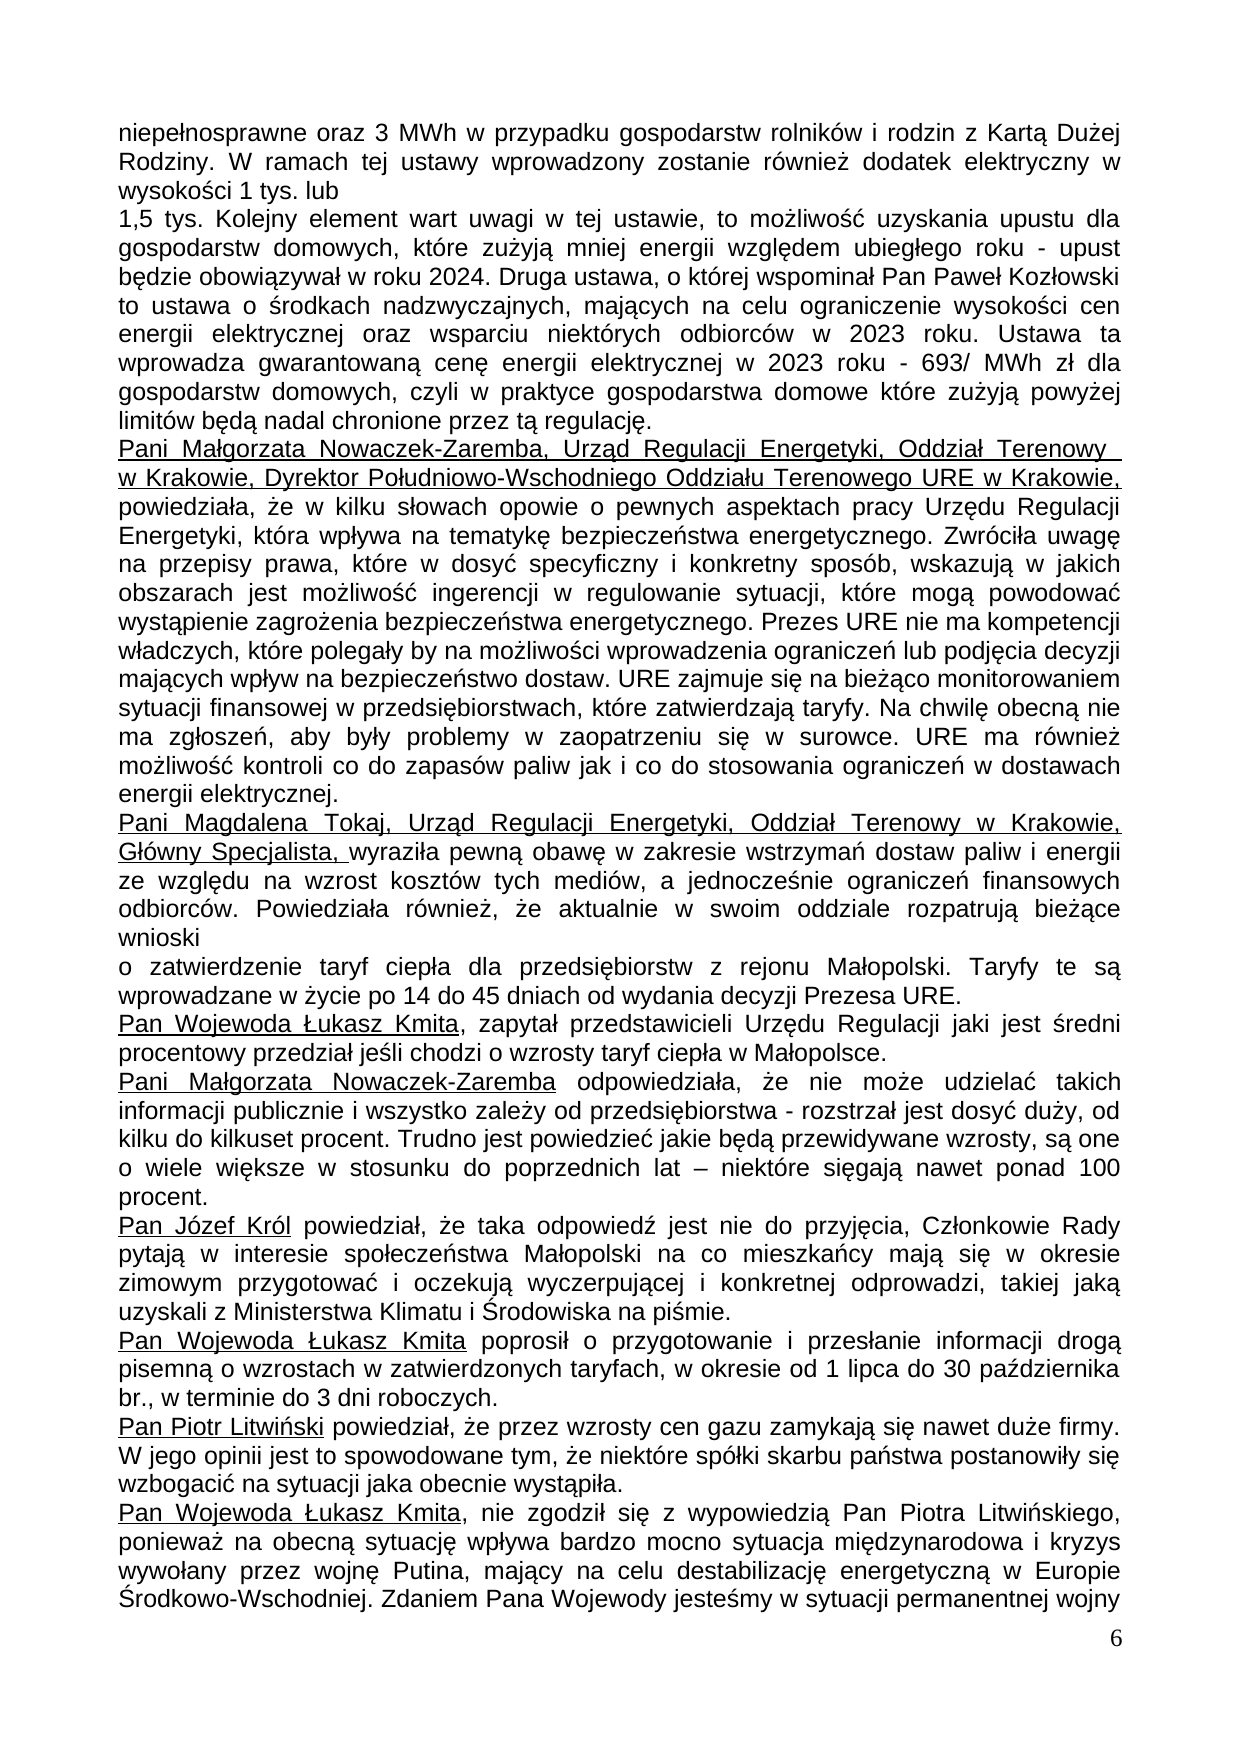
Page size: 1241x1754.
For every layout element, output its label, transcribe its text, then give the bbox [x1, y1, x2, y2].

list Pan Wojewoda Łukasz Kmita poprosił o przygotowanie i przesłanie informacji drogą pisemną o wzrostach w zatwierdzonych taryfach, w okresie od 1 lipca do 30 października br., w terminie do 3 dni roboczych. [118, 1326, 1122, 1412]
list Pan Wojewoda Łukasz Kmita, zapytał przedstawicieli Urzędu Regulacji jaki jest średni procentowy przedział jeśli chodzi o wzrosty taryf ciepła w Małopolsce. [118, 1009, 1122, 1067]
list Pani Małgorzata Nowaczek-Zaremba odpowiedziała, że nie może udzielać takich informacji publicznie i wszystko zależy od przedsiębiorstwa - rozstrzał jest dosyć duży, od kilku do kilkuset procent. Trudno jest powiedzieć jakie będą przewidywane wzrosty, są one o wiele większe w stosunku do poprzednich lat – niektóre sięgają nawet ponad 100 procent. [118, 1067, 1122, 1211]
list 1,5 tys. Kolejny element wart uwagi w tej ustawie, to możliwość uzyskania upustu dla gospodarstw domowych, które zużyją mniej energii względem ubiegłego roku - upust będzie obowiązywał w roku 2024. Druga ustawa, o której wspominał Pan Paweł Kozłowski to ustawa o środkach nadzwyczajnych, mających na celu ograniczenie wysokości cen energii elektrycznej oraz wsparciu niektórych odbiorców w 2023 roku. Ustawa ta wprowadza gwarantowaną cenę energii elektrycznej w 2023 roku - 693/ MWh zł dla gospodarstw domowych, czyli w praktyce gospodarstwa domowe które zużyją powyżej limitów będą nadal chronione przez tą regulację. [118, 204, 1122, 434]
list Pan Piotr Litwiński powiedział, że przez wzrosty cen gazu zamykają się nawet duże firmy. W jego opinii jest to spowodowane tym, że niektóre spółki skarbu państwa postanowiły się wzbogacić na sytuacji jaka obecnie wystąpiła. [118, 1412, 1122, 1498]
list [118, 1498, 1122, 1613]
list Pani Magdalena Tokaj, Urząd Regulacji Energetyki, Oddział Terenowy w Krakowie, Główny Specjalista, wyraziła pewną obawę w zakresie wstrzymań dostaw paliw i energii ze względu na wzrost kosztów tych mediów, a jednocześnie ograniczeń finansowych odbiorców. Powiedziała również, że aktualnie w swoim oddziale rozpatrują bieżące wnioski o zatwierdzenie taryf ciepła dla przedsiębiorstw z rejonu Małopolski. Taryfy te są wprowadzane w życie po 14 do 45 dniach od wydania decyzji Prezesa URE. [118, 834, 1122, 1009]
list Pani Małgorzata Nowaczek-Zaremba, Urząd Regulacji Energetyki, Oddział Terenowy w Krakowie, Dyrektor Południowo-Wschodniego Oddziału Terenowego URE w Krakowie, powiedziała, że w kilku słowach opowie o pewnych aspektach pracy Urzędu Regulacji Energetyki, która wpływa na tematykę bezpieczeństwa energetycznego. Zwróciła uwagę na przepisy prawa, które w dosyć specyficzny i konkretny sposób, wskazują w jakich obszarach jest możliwość ingerencji w regulowanie sytuacji, które mogą powodować wystąpienie zagrożenia bezpieczeństwa energetycznego. Prezes URE nie ma kompetencji władczych, które polegały by na możliwości wprowadzenia ograniczeń lub podjęcia decyzji mających wpływ na bezpieczeństwo dostaw. URE zajmuje się na bieżąco monitorowaniem sytuacji finansowej w przedsiębiorstwach, które zatwierdzają taryfy. Na chwilę obecną nie ma zgłoszeń, aby były problemy w zaopatrzeniu się w surowce. URE ma również możliwość kontroli co do zapasów paliw jak i co do stosowania ograniczeń w dostawach energii elektrycznej. [118, 489, 1122, 808]
list Pan Józef Król powiedział, że taka odpowiedź jest nie do przyjęcia, Członkowie Rady pytają w interesie społeczeństwa Małopolski na co mieszkańcy mają się w okresie zimowym przygotować i oczekują wyczerpującej i konkretnej odprowadzi, takiej jaką uzyskali z Ministerstwa Klimatu i Środowiska na piśmie. [118, 1211, 1122, 1326]
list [118, 118, 1122, 204]
